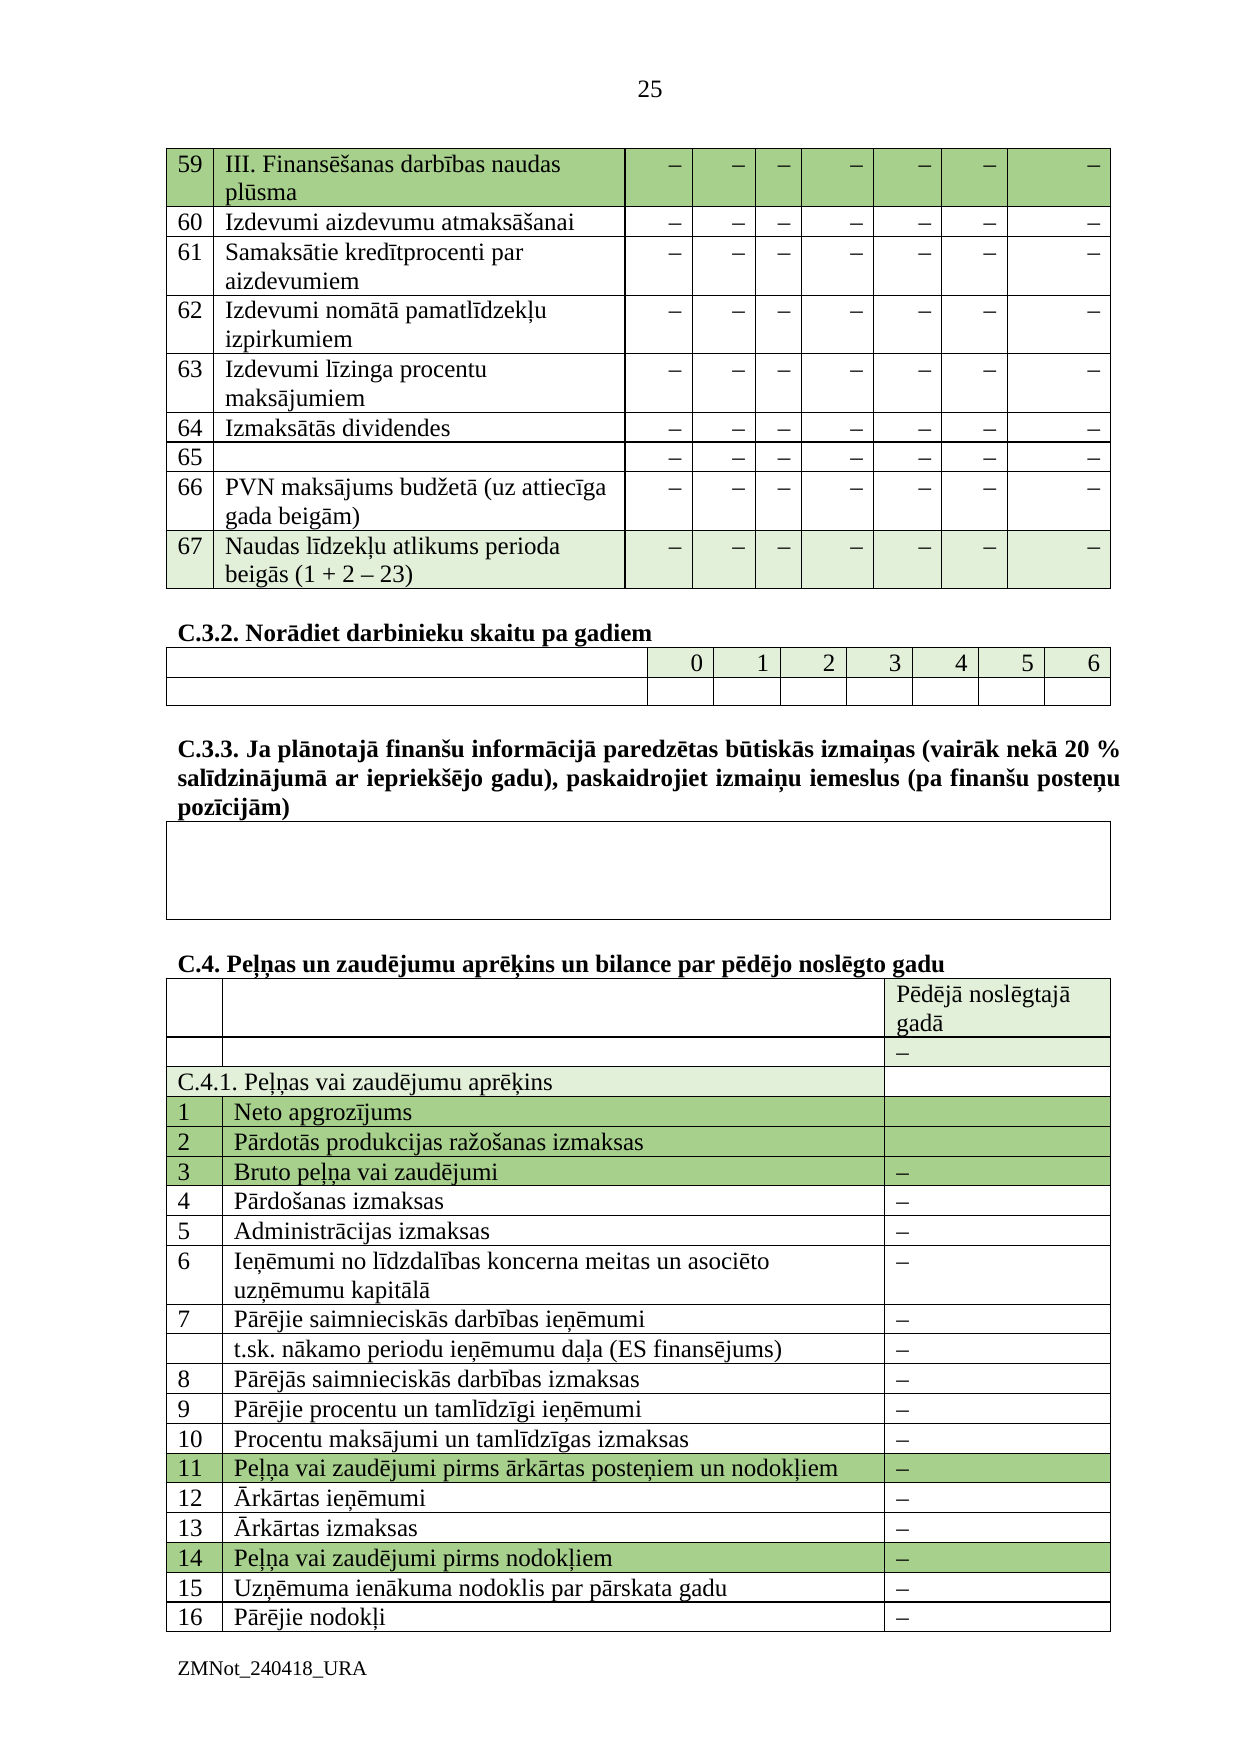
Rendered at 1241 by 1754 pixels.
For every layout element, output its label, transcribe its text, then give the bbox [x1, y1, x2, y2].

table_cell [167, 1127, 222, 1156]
table_cell – [802, 413, 873, 441]
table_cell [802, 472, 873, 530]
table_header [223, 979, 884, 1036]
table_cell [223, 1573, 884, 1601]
table_cell – [942, 296, 1007, 353]
table_cell – [874, 149, 941, 206]
table_cell – [1008, 296, 1110, 353]
table_cell Samaksātie kredītprocenti par aizdevumiem [214, 237, 624, 294]
table_cell – [1008, 413, 1110, 441]
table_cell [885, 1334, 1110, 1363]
table_cell 65 [167, 443, 213, 471]
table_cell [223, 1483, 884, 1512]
table_cell – [756, 237, 801, 294]
table_cell – [693, 296, 755, 353]
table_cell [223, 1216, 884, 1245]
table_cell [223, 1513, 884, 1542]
table_cell – [802, 443, 873, 471]
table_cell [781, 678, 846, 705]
table_cell III. Finansēšanas darbības naudas plūsma [214, 149, 624, 206]
table_cell – [756, 354, 801, 412]
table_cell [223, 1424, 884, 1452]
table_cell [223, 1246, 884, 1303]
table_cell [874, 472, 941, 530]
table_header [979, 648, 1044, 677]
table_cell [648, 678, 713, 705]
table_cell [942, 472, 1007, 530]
table_cell – [942, 413, 1007, 441]
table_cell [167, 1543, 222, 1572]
table_cell – [693, 207, 755, 236]
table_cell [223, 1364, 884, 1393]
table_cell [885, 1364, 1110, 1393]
table_cell – [693, 237, 755, 294]
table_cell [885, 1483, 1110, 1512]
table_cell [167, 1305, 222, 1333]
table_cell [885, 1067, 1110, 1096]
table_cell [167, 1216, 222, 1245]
table_cell – [942, 237, 1007, 294]
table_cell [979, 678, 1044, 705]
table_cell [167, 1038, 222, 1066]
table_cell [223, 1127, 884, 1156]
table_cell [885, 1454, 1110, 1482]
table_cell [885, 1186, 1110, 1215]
table_cell – [874, 413, 941, 441]
text C.3.3. Ja plānotajā finanšu informācijā paredzētas būtiskās izmaiņas (vairāk nekā 20 % salīdzinājumā ar iepriekšējo gadu), paskaidrojiet izmaiņu iemeslus (pa finanšu posteņu pozīcijām) [177, 734, 1122, 821]
table_cell – [756, 149, 801, 206]
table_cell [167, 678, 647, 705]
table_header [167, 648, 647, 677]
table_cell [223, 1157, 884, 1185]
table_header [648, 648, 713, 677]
table_cell – [693, 443, 755, 471]
table_cell – [626, 149, 692, 206]
table_cell Izdevumi nomātā pamatlīdzekļu izpirkumiem [214, 296, 624, 353]
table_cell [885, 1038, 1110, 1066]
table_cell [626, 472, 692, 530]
table_cell Izdevumi līzinga procentu maksājumiem [214, 354, 624, 412]
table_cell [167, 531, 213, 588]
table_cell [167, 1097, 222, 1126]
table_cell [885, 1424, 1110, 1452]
table_cell – [874, 443, 941, 471]
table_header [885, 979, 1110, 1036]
table_cell – [874, 237, 941, 294]
table_cell – [756, 443, 801, 471]
table_cell – [802, 149, 873, 206]
table_cell – [1008, 207, 1110, 236]
table_cell [214, 443, 624, 471]
table_cell 60 [167, 207, 213, 236]
table_cell – [626, 207, 692, 236]
table_cell – [1008, 237, 1110, 294]
table_cell – [942, 443, 1007, 471]
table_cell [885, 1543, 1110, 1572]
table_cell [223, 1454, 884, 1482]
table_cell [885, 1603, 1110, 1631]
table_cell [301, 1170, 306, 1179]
table_cell Izmaksātās dividendes [214, 413, 624, 441]
table_cell 64 [167, 413, 213, 441]
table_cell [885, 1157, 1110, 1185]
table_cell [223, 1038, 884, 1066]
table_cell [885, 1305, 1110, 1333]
table_cell – [802, 296, 873, 353]
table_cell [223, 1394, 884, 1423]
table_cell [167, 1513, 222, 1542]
text C.4. Peļņas un zaudējumu aprēķins un bilance par pēdējo noslēgto gadu [177, 949, 1122, 978]
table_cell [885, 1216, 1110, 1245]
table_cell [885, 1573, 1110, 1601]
table_cell – [626, 443, 692, 471]
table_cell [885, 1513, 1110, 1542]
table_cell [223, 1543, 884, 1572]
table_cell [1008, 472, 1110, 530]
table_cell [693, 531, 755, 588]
table_cell – [802, 354, 873, 412]
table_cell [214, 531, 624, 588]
table_cell – [693, 413, 755, 441]
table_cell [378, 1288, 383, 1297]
table_cell – [802, 237, 873, 294]
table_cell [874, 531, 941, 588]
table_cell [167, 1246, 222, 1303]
table_cell – [874, 354, 941, 412]
table_cell – [756, 296, 801, 353]
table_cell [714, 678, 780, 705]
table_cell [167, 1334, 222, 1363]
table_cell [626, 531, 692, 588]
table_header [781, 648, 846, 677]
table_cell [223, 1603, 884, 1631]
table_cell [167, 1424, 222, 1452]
table_cell – [626, 354, 692, 412]
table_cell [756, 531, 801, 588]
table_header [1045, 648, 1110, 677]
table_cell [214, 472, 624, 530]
table_cell – [626, 237, 692, 294]
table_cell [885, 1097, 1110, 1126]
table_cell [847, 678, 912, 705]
table_cell – [874, 207, 941, 236]
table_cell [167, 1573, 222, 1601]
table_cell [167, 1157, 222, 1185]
table_cell Izdevumi aizdevumu atmaksāšanai [214, 207, 624, 236]
table_cell – [802, 207, 873, 236]
text C.3.2. Norādiet darbinieku skaitu pa gadiem [177, 618, 1122, 647]
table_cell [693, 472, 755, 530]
table_cell – [1008, 149, 1110, 206]
table_cell 61 [167, 237, 213, 294]
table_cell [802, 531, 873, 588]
table_cell – [626, 296, 692, 353]
table_cell 59 [167, 149, 213, 206]
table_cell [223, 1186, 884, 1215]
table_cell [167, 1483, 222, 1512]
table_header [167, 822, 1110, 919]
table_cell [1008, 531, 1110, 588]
table_cell – [874, 296, 941, 353]
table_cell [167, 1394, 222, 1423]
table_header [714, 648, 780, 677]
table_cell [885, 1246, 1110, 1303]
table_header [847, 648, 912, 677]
table_cell – [756, 413, 801, 441]
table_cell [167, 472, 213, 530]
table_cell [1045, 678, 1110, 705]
table_cell – [626, 413, 692, 441]
table_cell 62 [167, 296, 213, 353]
table_cell – [942, 207, 1007, 236]
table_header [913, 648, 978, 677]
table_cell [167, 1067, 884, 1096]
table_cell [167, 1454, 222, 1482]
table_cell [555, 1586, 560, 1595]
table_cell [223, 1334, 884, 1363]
table_cell – [693, 149, 755, 206]
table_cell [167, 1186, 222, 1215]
table_cell – [756, 207, 801, 236]
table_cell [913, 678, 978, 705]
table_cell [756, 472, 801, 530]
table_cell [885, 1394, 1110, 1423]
table_cell – [942, 149, 1007, 206]
table_cell 63 [167, 354, 213, 412]
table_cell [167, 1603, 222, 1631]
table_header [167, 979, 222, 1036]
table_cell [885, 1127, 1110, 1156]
table_cell – [1008, 354, 1110, 412]
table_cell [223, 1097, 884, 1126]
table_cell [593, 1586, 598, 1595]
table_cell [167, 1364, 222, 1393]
table_cell – [942, 354, 1007, 412]
table_cell – [1008, 443, 1110, 471]
table_cell – [693, 354, 755, 412]
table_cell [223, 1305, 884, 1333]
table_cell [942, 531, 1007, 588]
